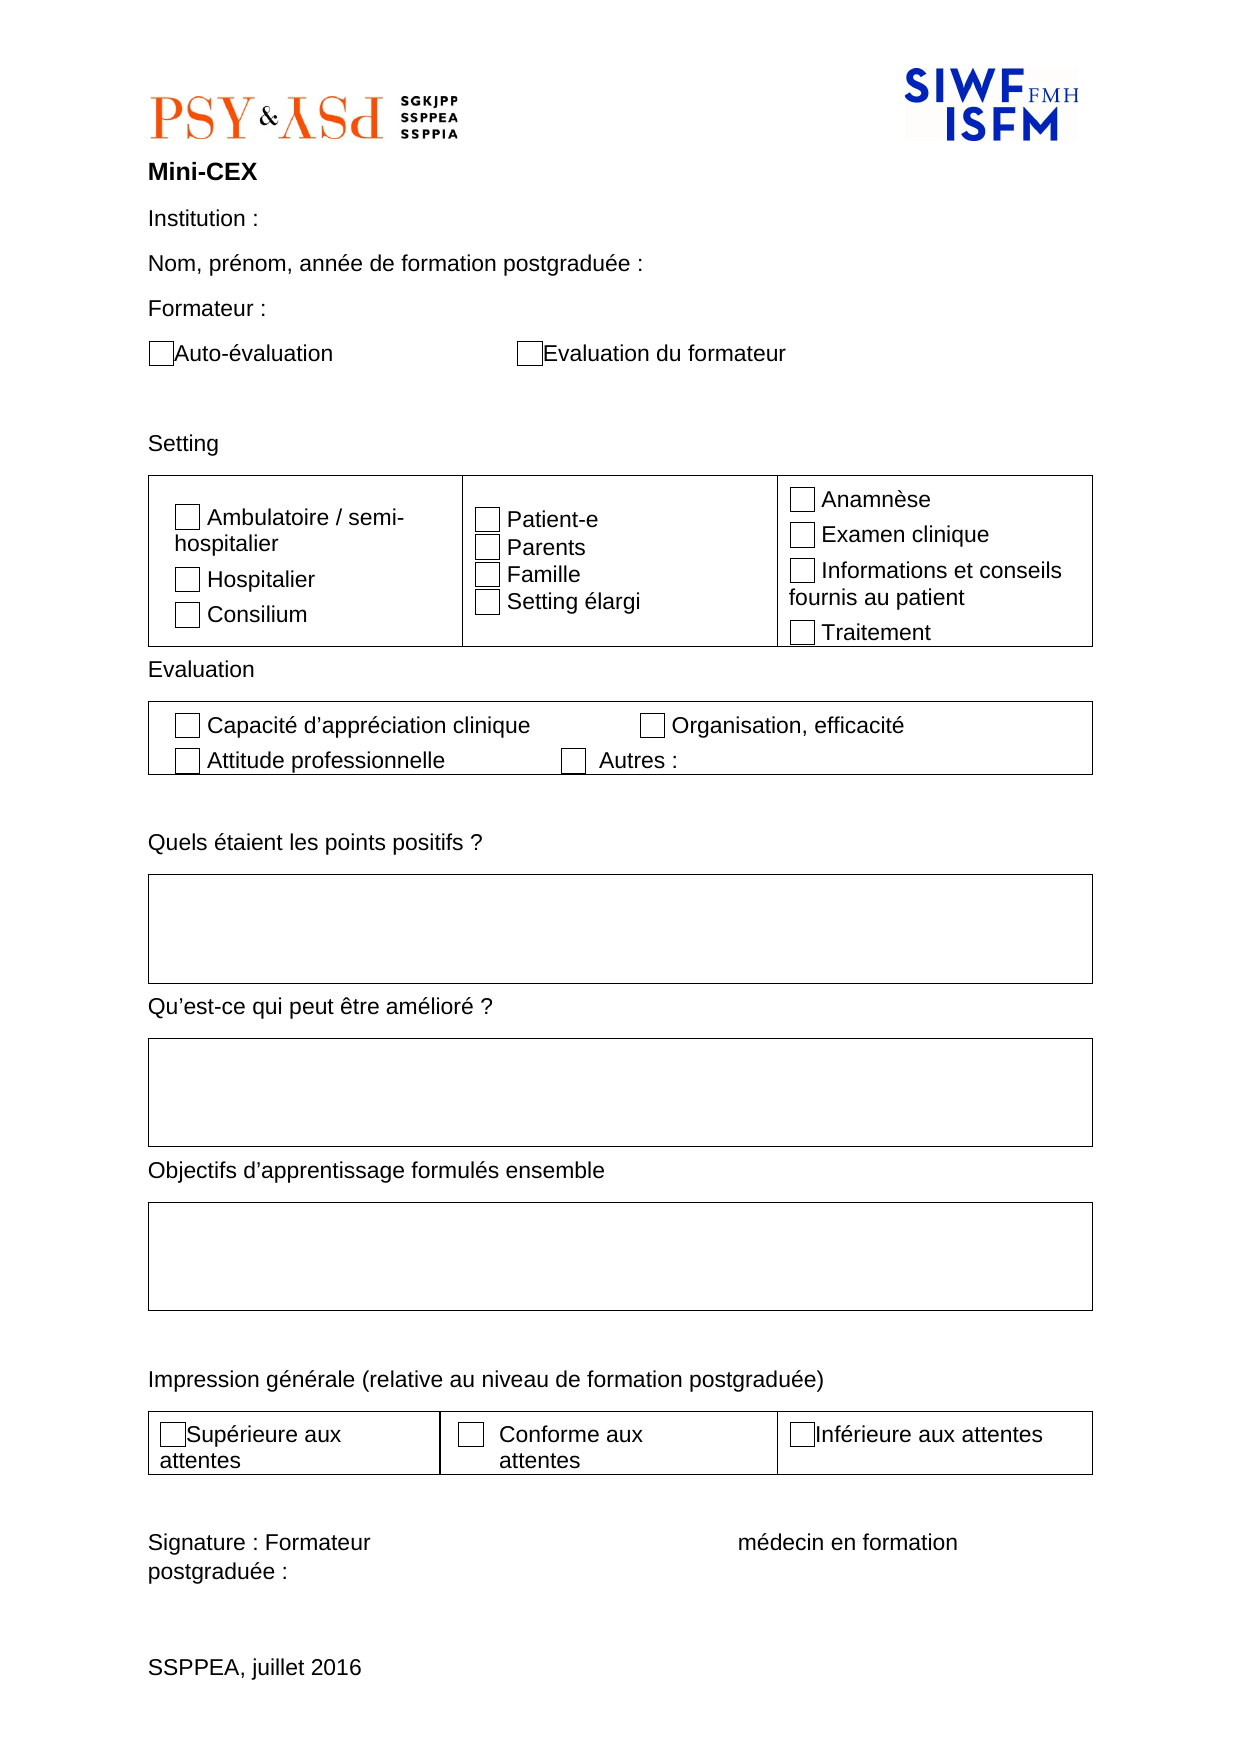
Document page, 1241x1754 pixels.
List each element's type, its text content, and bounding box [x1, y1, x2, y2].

table_header Anamnèse Examen clinique Informations et conseils fournis au patient Traitement [778, 476, 1092, 646]
table_header [149, 1203, 1092, 1310]
text Setting [148, 430, 1093, 457]
text Qu’est-ce qui peut être amélioré ? [148, 993, 1093, 1019]
text Impression générale (relative au niveau de formation postgraduée) [148, 1366, 1093, 1392]
table_header [149, 875, 1092, 982]
table_header Patient-e Parents Famille Setting élargi [463, 476, 777, 646]
text Evaluation [148, 656, 1093, 682]
table_header Ambulatoire / semi-hospitalier Hospitalier Consilium [149, 476, 462, 646]
text Auto-évaluation Evaluation du formateur [148, 340, 1093, 366]
picture [904, 68, 1079, 141]
table_header Supérieure aux attentes [149, 1412, 439, 1474]
text Signature : Formateur médecin en formation postgraduée : [148, 1529, 1093, 1584]
text Mini-CEX [148, 157, 1093, 186]
text Objectifs d’apprentissage formulés ensemble [148, 1157, 1093, 1183]
text Nom, prénom, année de formation postgraduée : [148, 250, 1093, 276]
text Formateur : [148, 295, 1093, 321]
table_header Capacité d’appréciation clinique Organisation, efficacité Attitude professionnelle Autres : [149, 702, 1092, 774]
picture [150, 96, 458, 139]
text Institution : [148, 205, 1093, 231]
table_header Inférieure aux attentes [778, 1412, 1092, 1474]
table_header Conforme aux attentes [441, 1412, 777, 1474]
table_header [149, 1039, 1092, 1146]
text Quels étaient les points positifs ? [148, 829, 1093, 856]
